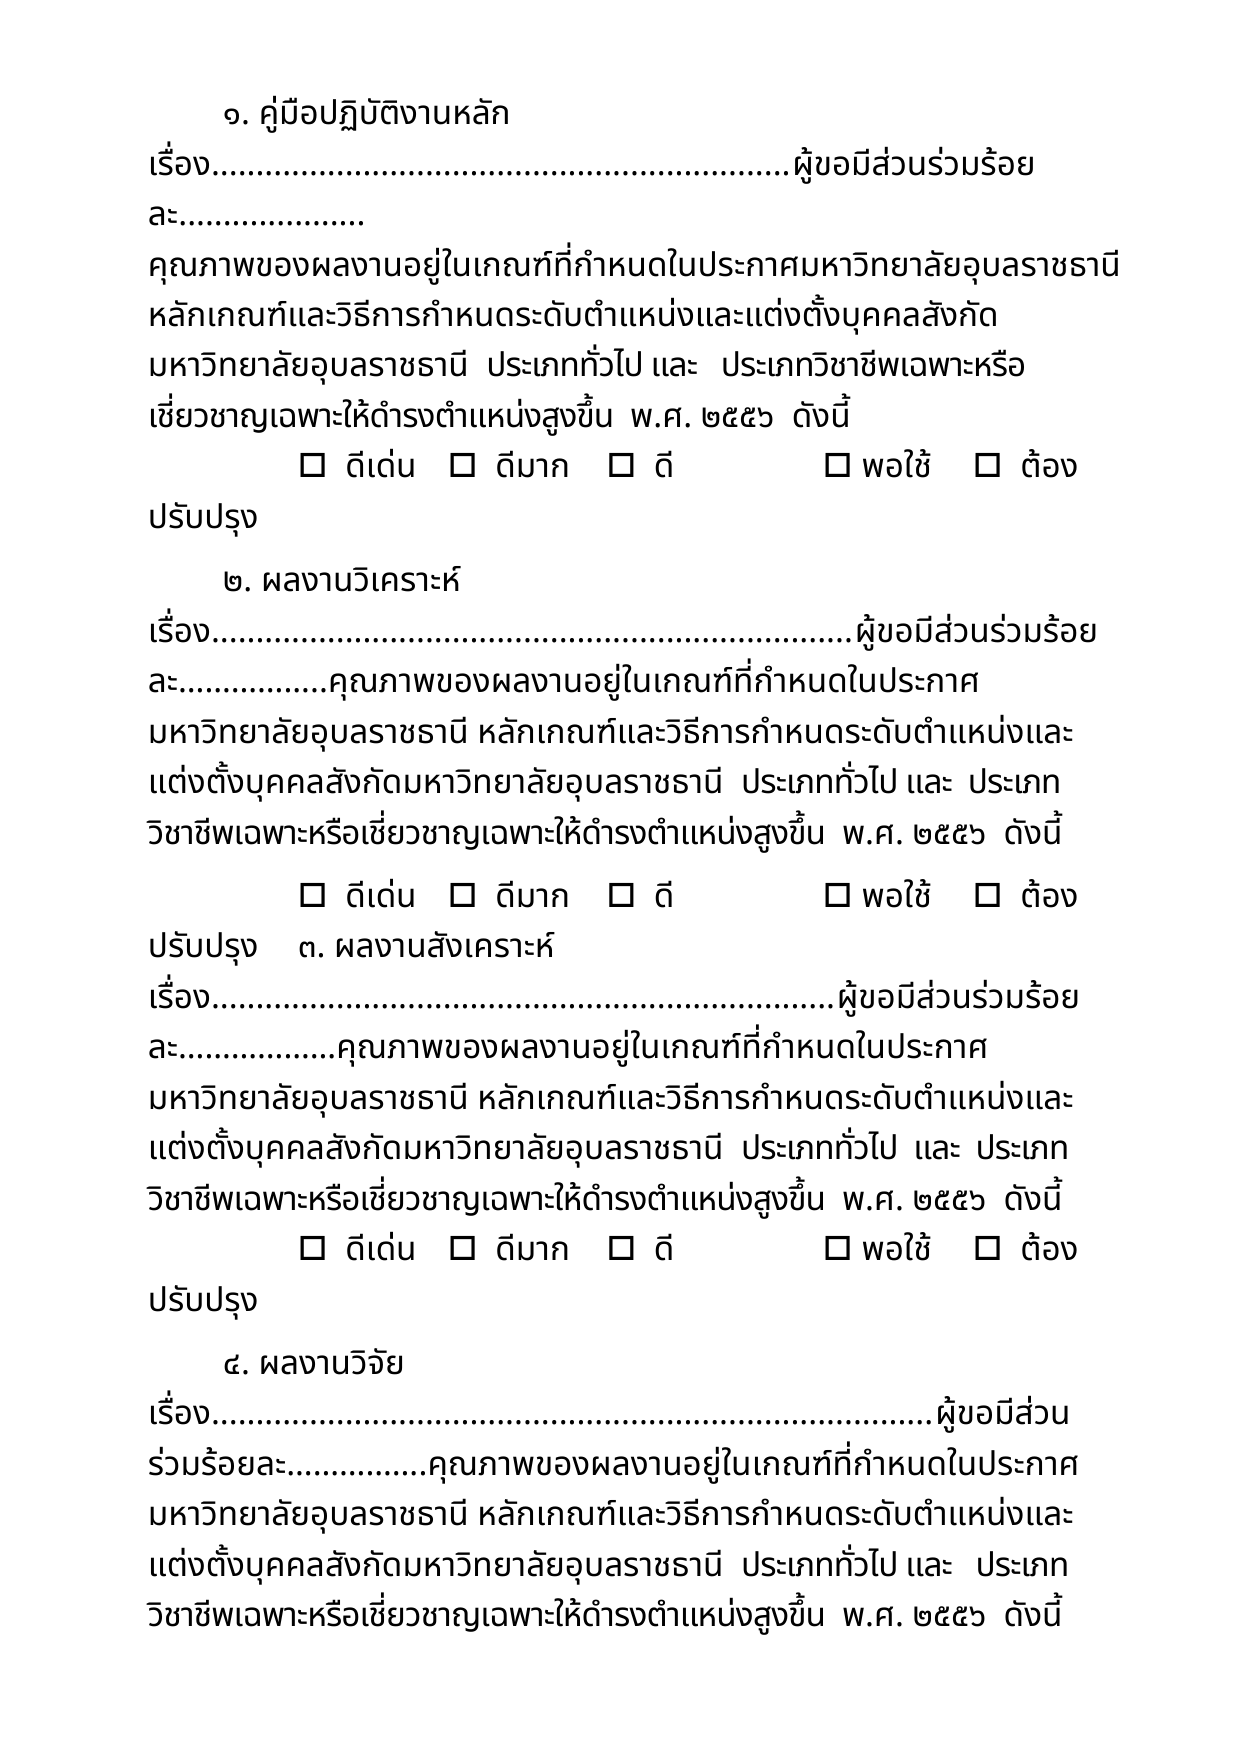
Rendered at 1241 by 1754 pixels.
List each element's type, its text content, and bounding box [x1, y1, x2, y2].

text คุณภาพของผลงานอยู่ในเกณฑ์ที่กำหนดในประกาศมหาวิทยาลัยอุบลราชธานี หลักเกณฑ์และวิธีการกำหนดระดับตำแหน่งและแต่งตั้งบุคคลสังกัดมหาวิทยาลัยอุบลราชธานี ประเภททั่วไป และ ประเภทวิชาชีพเฉพาะหรือเชี่ยวชาญเฉพาะให้ดำรงตำแหน่งสูงขึ้น พ.ศ. ๒๕๕๖ ดังนี้ [148, 241, 1122, 442]
text ดีเด่น ดีมาก ดี พอใช้ ต้องปรับปรุง [148, 1225, 1122, 1326]
text ดีเด่น ดีมาก ดี พอใช้ ต้องปรับปรุง [148, 442, 1122, 543]
text ๑. คู่มือปฏิบัติงานหลักเรื่อง.................................................................ผู้ขอมีส่วนร่วมร้อยละ..................... [148, 89, 1122, 241]
text ดีเด่น ดีมาก ดี พอใช้ ต้องปรับปรุง ๓. ผลงานสังเคราะห์ เรื่อง......................................................................ผู้ขอมีส่วนร่วมร้อยละ………………คุณภาพของผลงานอยู่ในเกณฑ์ที่กำหนดในประกาศมหาวิทยาลัยอุบลราชธานี หลักเกณฑ์และวิธีการกำหนดระดับตำแหน่งและแต่งตั้งบุคคลสังกัดมหาวิทยาลัยอุบลราชธานี ประเภททั่วไป และ ประเภทวิชาชีพเฉพาะหรือเชี่ยวชาญเฉพาะให้ดำรงตำแหน่งสูงขึ้น พ.ศ. ๒๕๕๖ ดังนี้ [148, 872, 1122, 1225]
text ๒. ผลงานวิเคราะห์ เรื่อง........................................................................ผู้ขอมีส่วนร่วมร้อยละ……………..คุณภาพของผลงานอยู่ในเกณฑ์ที่กำหนดในประกาศมหาวิทยาลัยอุบลราชธานี หลักเกณฑ์และวิธีการกำหนดระดับตำแหน่งและแต่งตั้งบุคคลสังกัดมหาวิทยาลัยอุบลราชธานี ประเภททั่วไป และ ประเภทวิชาชีพเฉพาะหรือเชี่ยวชาญเฉพาะให้ดำรงตำแหน่งสูงขึ้น พ.ศ. ๒๕๕๖ ดังนี้ [148, 556, 1122, 859]
text ๔. ผลงานวิจัย เรื่อง.................................................................................ผู้ขอมีส่วนร่วมร้อยละ…………….คุณภาพของผลงานอยู่ในเกณฑ์ที่กำหนดในประกาศมหาวิทยาลัยอุบลราชธานี หลักเกณฑ์และวิธีการกำหนดระดับตำแหน่งและแต่งตั้งบุคคลสังกัดมหาวิทยาลัยอุบลราชธานี ประเภททั่วไป และ ประเภทวิชาชีพเฉพาะหรือเชี่ยวชาญเฉพาะให้ดำรงตำแหน่งสูงขึ้น พ.ศ. ๒๕๕๖ ดังนี้ [148, 1338, 1122, 1642]
